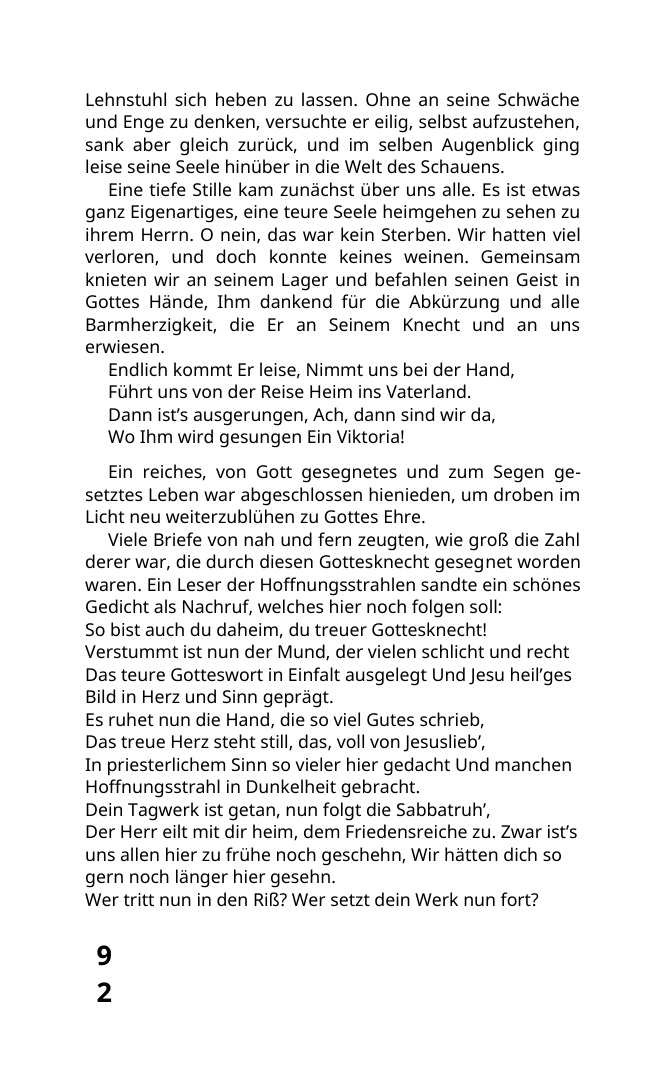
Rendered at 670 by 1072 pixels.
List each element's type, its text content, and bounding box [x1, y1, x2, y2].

text Dein Tagwerk ist getan, nun folgt die Sabbatruh’, [85, 798, 581, 821]
text In priesterlichem Sinn so vieler hier gedacht Und manchen Hoffnungsstrahl in Dunkelheit gebracht. [85, 753, 581, 798]
text Wer tritt nun in den Riß? Wer setzt dein Werk nun fort? [85, 888, 581, 911]
text Wo Ihm wird gesungen Ein Viktoria! [85, 426, 581, 448]
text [85, 88, 581, 178]
text Eine tiefe Stille kam zunächst über uns alle. Es ist etwas ganz Eigenartiges, eine teure Seele heimgehen zu sehen zu ihrem Herrn. O nein, das war kein Sterben. Wir hatten viel verloren, und doch konnte keines weinen. Gemeinsam knieten wir an seinem Lager und befahlen seinen Geist in Gottes Hände, Ihm dankend für die Abkürzung und alle Barmherzigkeit, die Er an Seinem Knecht und an uns erwiesen. [85, 178, 581, 358]
text Das treue Herz steht still, das, voll von Jesuslieb’, [85, 731, 581, 753]
text Dann ist’s ausgerungen, Ach, dann sind wir da, [85, 403, 581, 426]
text Das teure Gotteswort in Einfalt ausgelegt Und Jesu heil’ges Bild in Herz und Sinn geprägt. [85, 663, 581, 708]
text So bist auch du daheim, du treuer Gottesknecht! Verstummt ist nun der Mund, der vielen schlicht und recht [85, 618, 581, 663]
text Der Herr eilt mit dir heim, dem Friedensreiche zu. Zwar ist’s uns allen hier zu frühe noch geschehn, Wir hätten dich so gern noch länger hier gesehn. [85, 821, 581, 888]
text Viele Briefe von nah und fern zeugten, wie groß die Zahl derer war, die durch diesen Gottesknecht gesegnet worden waren. Ein Leser der Hoffnungsstrahlen sandte ein schönes Gedicht als Nachruf, welches hier noch folgen soll: [85, 528, 581, 618]
text Es ruhet nun die Hand, die so viel Gutes schrieb, [85, 708, 581, 731]
text Ein reiches, von Gott gesegnetes und zum Segen gesetztes Leben war abgeschlossen hienieden, um droben im Licht neu weiterzublühen zu Gottes Ehre. [85, 461, 581, 528]
text Endlich kommt Er leise, Nimmt uns bei der Hand, [85, 358, 581, 381]
text Führt uns von der Reise Heim ins Vaterland. [85, 381, 581, 403]
